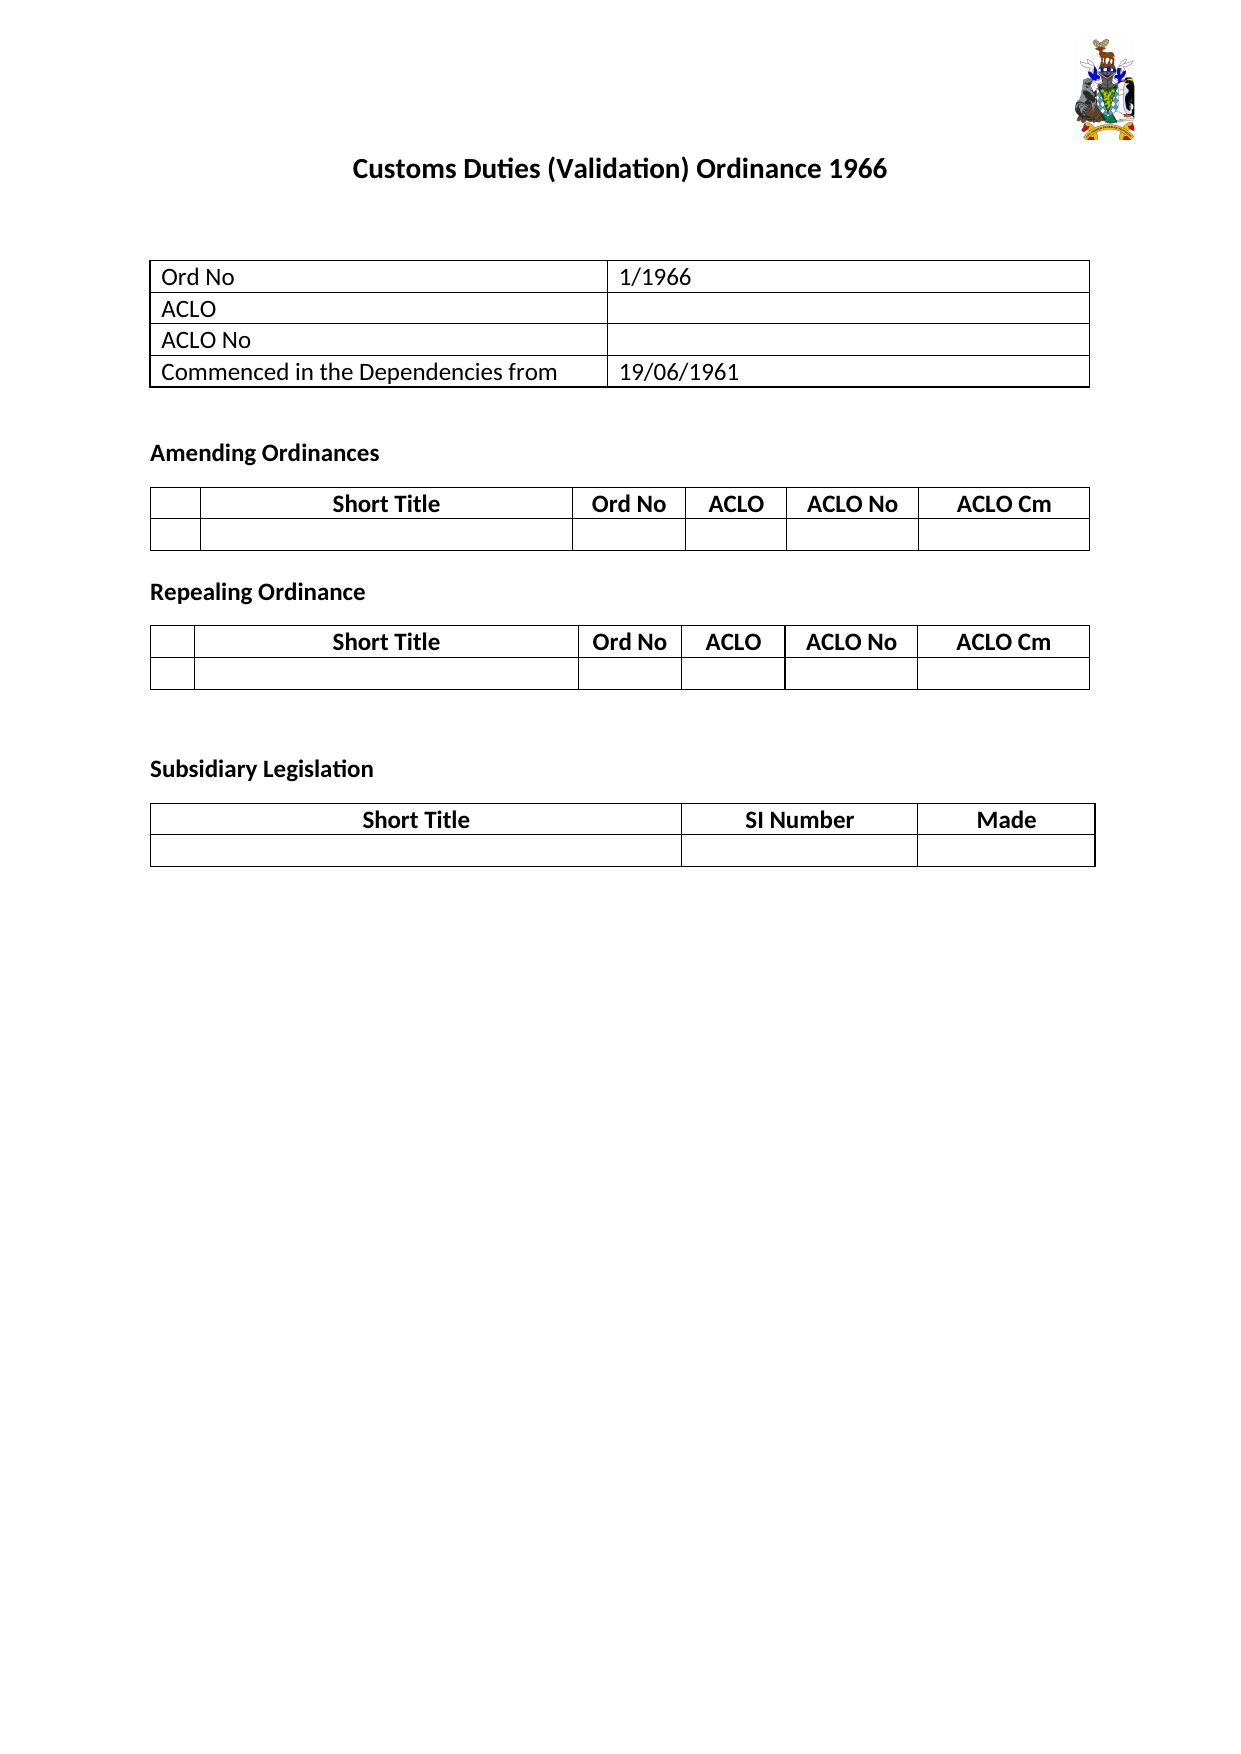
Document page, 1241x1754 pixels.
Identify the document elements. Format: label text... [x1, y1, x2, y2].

text Subsidiary Legislation [150, 753, 1090, 784]
text Repealing Ordinance [150, 576, 1090, 606]
table_cell [919, 519, 1089, 550]
table_cell [608, 324, 1089, 355]
table_cell [573, 519, 685, 550]
table_cell 19/06/1961 [608, 356, 1089, 386]
table_cell [918, 835, 1094, 866]
table_cell [579, 658, 681, 688]
table_header Ord No [573, 488, 685, 518]
text Amending Ordinances [150, 437, 1090, 468]
table_cell [201, 519, 572, 550]
table_header ACLO No [786, 626, 917, 657]
table_cell [686, 519, 786, 550]
table_cell [787, 519, 918, 550]
table_header ACLO Cm [918, 626, 1089, 657]
table_cell [151, 835, 681, 866]
table_header Ord No [151, 261, 607, 292]
table_header ACLO Cm [919, 488, 1089, 518]
table_header Ord No [579, 626, 681, 657]
table_header ACLO [686, 488, 786, 518]
table_cell Commenced in the Dependencies from [151, 356, 607, 386]
table_header [151, 488, 200, 518]
table_cell ACLO [151, 293, 607, 323]
table_cell [195, 658, 578, 688]
table_header Made [918, 804, 1094, 834]
table_cell [608, 293, 1089, 323]
text Customs Duties (Validation) Ordinance 1966 [150, 150, 1090, 186]
table_header SI Number [682, 804, 917, 834]
table_cell [151, 519, 200, 550]
table_cell [151, 658, 194, 688]
table_cell [682, 658, 784, 688]
table_header Short Title [201, 488, 572, 518]
table_header [151, 626, 194, 657]
table_header ACLO No [787, 488, 918, 518]
table_header 1/1966 [608, 261, 1089, 292]
table_cell [786, 658, 917, 688]
table_header ACLO [682, 626, 784, 657]
table_header Short Title [151, 804, 681, 834]
table_cell [682, 835, 917, 866]
table_cell [918, 658, 1089, 688]
table_cell ACLO No [151, 324, 607, 355]
table_header Short Title [195, 626, 578, 657]
